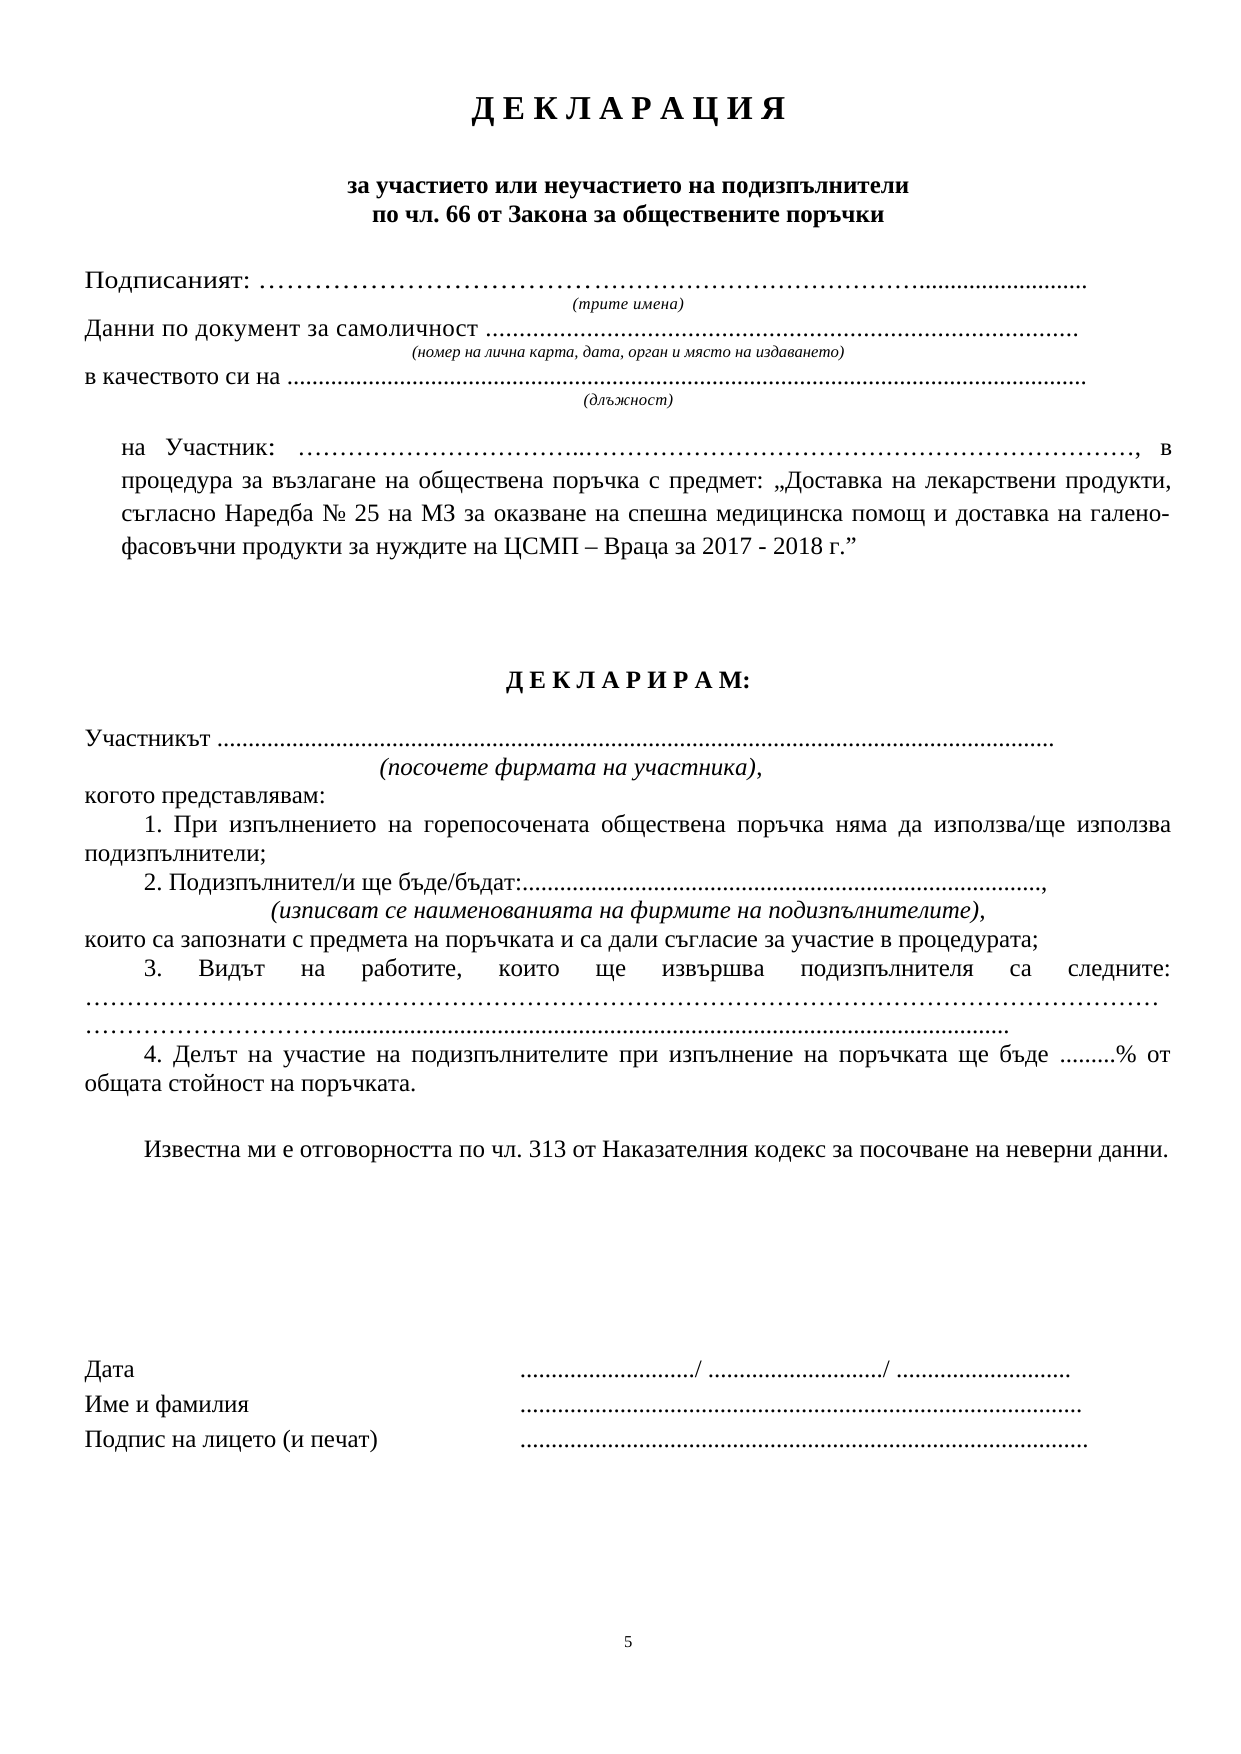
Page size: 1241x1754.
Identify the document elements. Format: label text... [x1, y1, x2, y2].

text (посочете фирмата на участника), [306, 752, 1172, 781]
text Д Е К Л А Р А Ц И Я [84, 89, 1172, 127]
text Д Е К Л А Р И Р А М: [84, 666, 1172, 694]
text на Участник: ……………………………..…………………………………………………………, в процедура за възлагане на обществена поръчка с предмет: „Доставка на лекарствени продукти, съгласно Наредба № 25 на МЗ за оказване на спешна медицинска помощ и доставка на галено-фасовъчни продукти за нуждите на ЦСМП – Враца за 2017 - 2018 г.” [121, 432, 1172, 560]
text 1. При изпълнението на горепосочената обществена поръчка няма да използва/ще използва подизпълнители; [84, 809, 1172, 867]
table_cell Подпис на лицето (и печат) [81, 1421, 516, 1456]
text в качеството си на ................................................................................................................................ [84, 361, 1172, 390]
text (номер на лична карта, дата, орган и място на издаването) [84, 342, 1172, 361]
text 4. Делът на участие на подизпълнителите при изпълнение на поръчката ще бъде .........% от общата стойност на поръчката. [84, 1039, 1172, 1097]
text 2. Подизпълнител/и ще бъде/бъдат:..................................................................................., [84, 867, 1172, 896]
text (трите имена) [84, 294, 1172, 313]
text които са запознати с предмета на поръчката и са дали съгласие за участие в процедурата; [84, 924, 1172, 953]
text Подписаният: …………………………………………………………………........................... [84, 265, 1172, 294]
text когото представлявам: [84, 781, 1172, 809]
text Известна ми е отговорността по чл. 313 от Наказателния кодекс за посочване на неверни данни. [84, 1134, 1172, 1163]
text 3. Видът на работите, които ще извършва подизпълнителя са следните: ……………………………………………………………………………………………………………………………………………............................................................................................................ [84, 953, 1172, 1039]
text (изписват се наименованията на фирмите на подизпълнителите), [84, 896, 1172, 924]
text за участието или неучастието на подизпълнители [84, 170, 1172, 199]
table_cell ........................................................................................... [516, 1421, 1091, 1456]
table_cell .......................................................................................... [516, 1386, 1091, 1421]
text по чл. 66 от Закона за обществените поръчки [84, 199, 1172, 228]
text Данни по документ за самоличност ........................................................................................ [84, 313, 1172, 342]
text (длъжност) [84, 390, 1172, 409]
text Участникът ...................................................................................................................................... [84, 723, 1172, 752]
table_header ............................/ ............................/ ............................ [516, 1351, 1091, 1386]
table_header Дата [81, 1351, 516, 1386]
table_cell Име и фамилия [81, 1386, 516, 1421]
